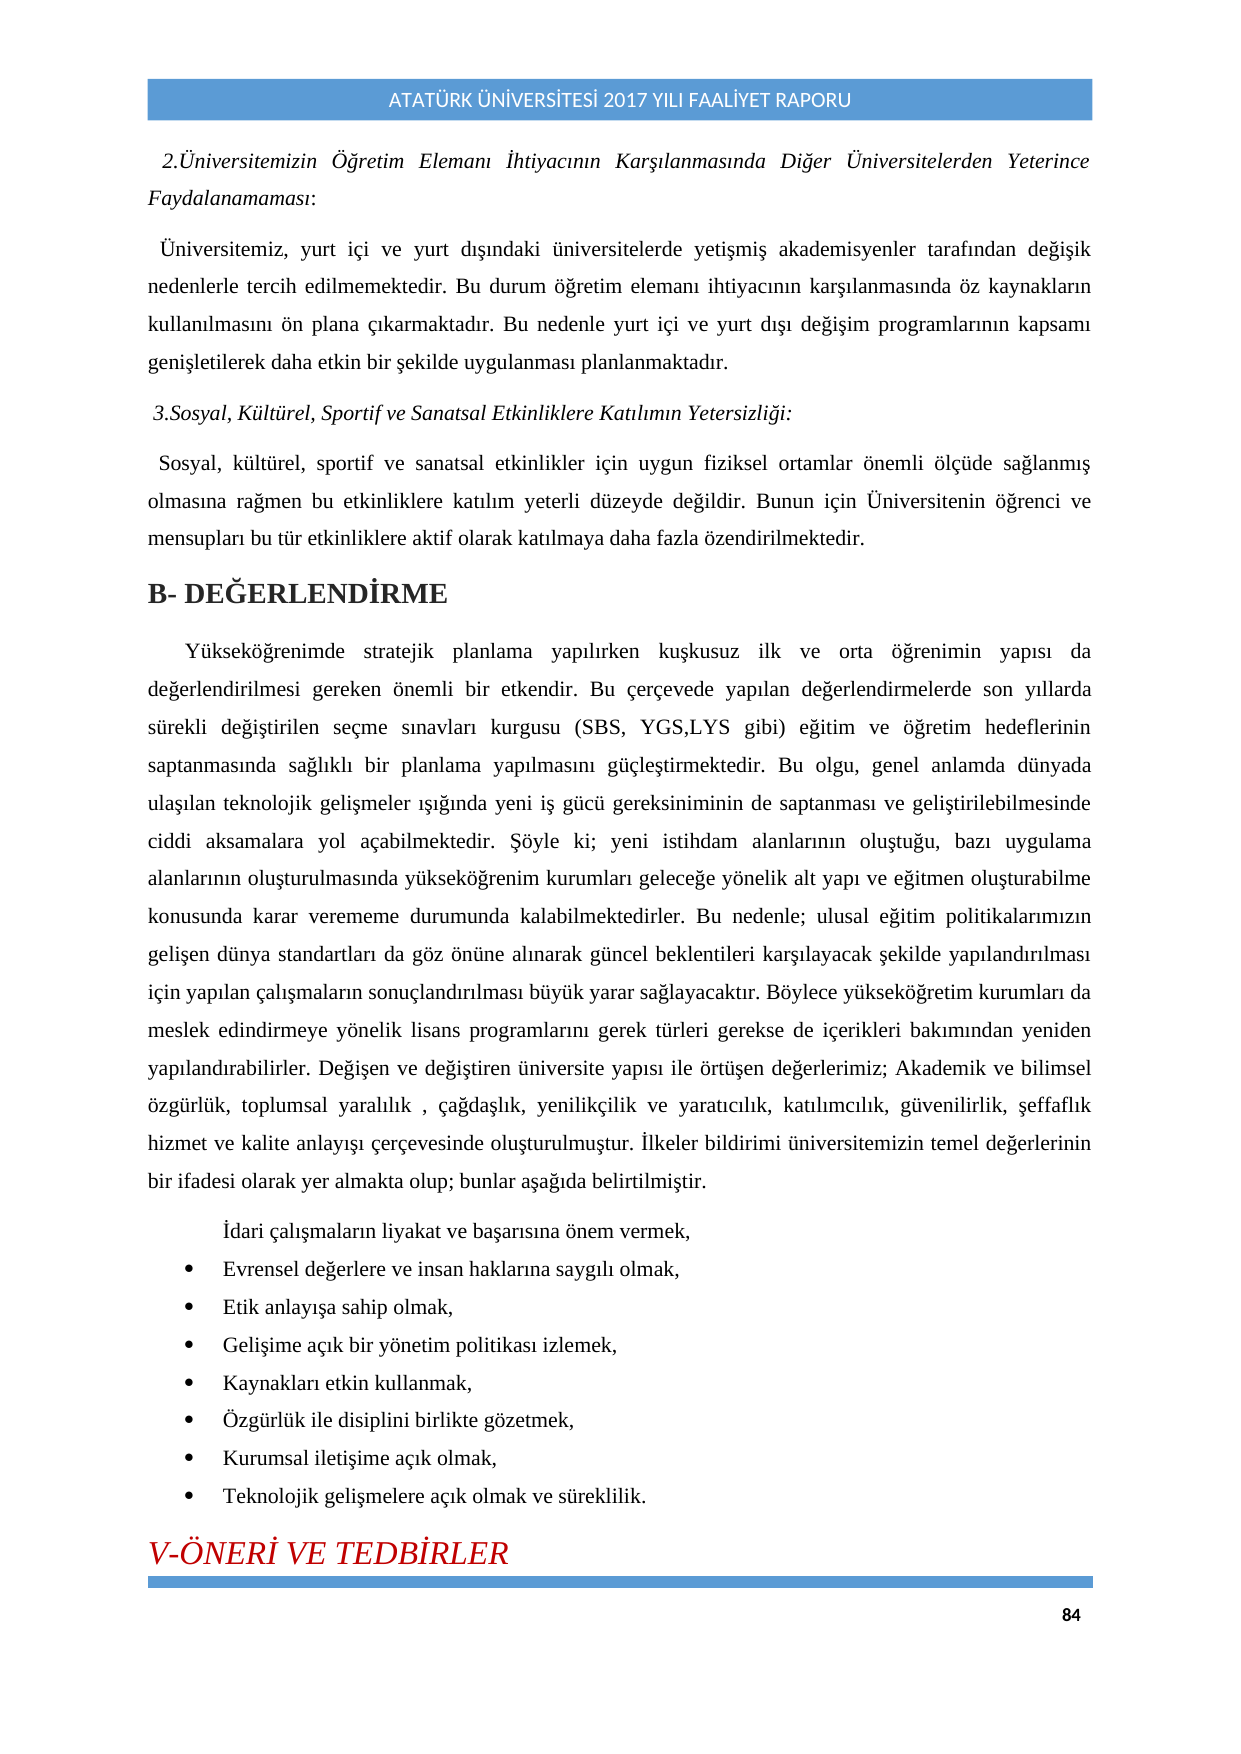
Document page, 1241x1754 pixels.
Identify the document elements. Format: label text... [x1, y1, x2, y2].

list Kaynakları etkin kullanmak, [185, 1369, 1093, 1395]
text V-ÖNERİ VE TEDBİRLER [148, 1533, 1093, 1572]
text B- DEĞERLENDİRME [148, 576, 1093, 609]
text 3.Sosyal, Kültürel, Sportif ve Sanatsal Etkinliklere Katılımın Yetersizliği: [148, 399, 1093, 425]
text Üniversitemiz, yurt içi ve yurt dışındaki üniversitelerde yetişmiş akademisyenler tarafından değişik nedenlerle tercih edilmemektedir. Bu durum öğretim elemanı ihtiyacının karşılanmasında öz kaynakların kullanılmasını ön plana çıkarmaktadır. Bu nedenle yurt içi ve yurt dışı değişim programlarının kapsamı genişletilerek daha etkin bir şekilde uygulanması planlanmaktadır. [148, 236, 1093, 374]
text Sosyal, kültürel, sportif ve sanatsal etkinlikler için uygun fiziksel ortamlar önemli ölçüde sağlanmış olmasına rağmen bu etkinliklere katılım yeterli düzeyde değildir. Bunun için Üniversitenin öğrenci ve mensupları bu tür etkinliklere aktif olarak katılmaya daha fazla özendirilmektedir. [148, 450, 1093, 551]
list İdari çalışmaların liyakat ve başarısına önem vermek, [223, 1218, 1093, 1243]
list Teknolojik gelişmelere açık olmak ve süreklilik. [185, 1483, 1093, 1508]
list Kurumsal iletişime açık olmak, [185, 1445, 1093, 1470]
text 2.Üniversitemizin Öğretim Elemanı İhtiyacının Karşılanmasında Diğer Üniversitelerden Yeterince Faydalanamaması: [148, 148, 1093, 211]
list Özgürlük ile disiplini birlikte gözetmek, [185, 1407, 1093, 1432]
list Evrensel değerlere ve insan haklarına saygılı olmak, [185, 1256, 1093, 1281]
text Yükseköğrenimde stratejik planlama yapılırken kuşkusuz ilk ve orta öğrenimin yapısı da değerlendirilmesi gereken önemli bir etkendir. Bu çerçevede yapılan değerlendirmelerde son yıllarda sürekli değiştirilen seçme sınavları kurgusu (SBS, YGS,LYS gibi) eğitim ve öğretim hedeflerinin saptanmasında sağlıklı bir planlama yapılmasını güçleştirmektedir. Bu olgu, genel anlamda dünyada ulaşılan teknolojik gelişmeler ışığında yeni iş gücü gereksiniminin de saptanması ve geliştirilebilmesinde ciddi aksamalara yol açabilmektedir. Şöyle ki; yeni istihdam alanlarının oluştuğu, bazı uygulama alanlarının oluşturulmasında yükseköğrenim kurumları geleceğe yönelik alt yapı ve eğitmen oluşturabilme konusunda karar verememe durumunda kalabilmektedirler. Bu nedenle; ulusal eğitim politikalarımızın gelişen dünya standartları da göz önüne alınarak güncel beklentileri karşılayacak şekilde yapılandırılması için yapılan çalışmaların sonuçlandırılması büyük yarar sağlayacaktır. Böylece yükseköğretim kurumları da meslek edindirmeye yönelik lisans programlarını gerek türleri gerekse de içerikleri bakımından yeniden yapılandırabilirler. Değişen ve değiştiren üniversite yapısı ile örtüşen değerlerimiz; Akademik ve bilimsel özgürlük, toplumsal yaralılık , çağdaşlık, yenilikçilik ve yaratıcılık, katılımcılık, güvenilirlik, şeffaflık hizmet ve kalite anlayışı çerçevesinde oluşturulmuştur. İlkeler bildirimi üniversitemizin temel değerlerinin bir ifadesi olarak yer almakta olup; bunlar aşağıda belirtilmiştir. [148, 638, 1093, 1193]
list Etik anlayışa sahip olmak, [185, 1294, 1093, 1319]
list Gelişime açık bir yönetim politikası izlemek, [185, 1332, 1093, 1357]
